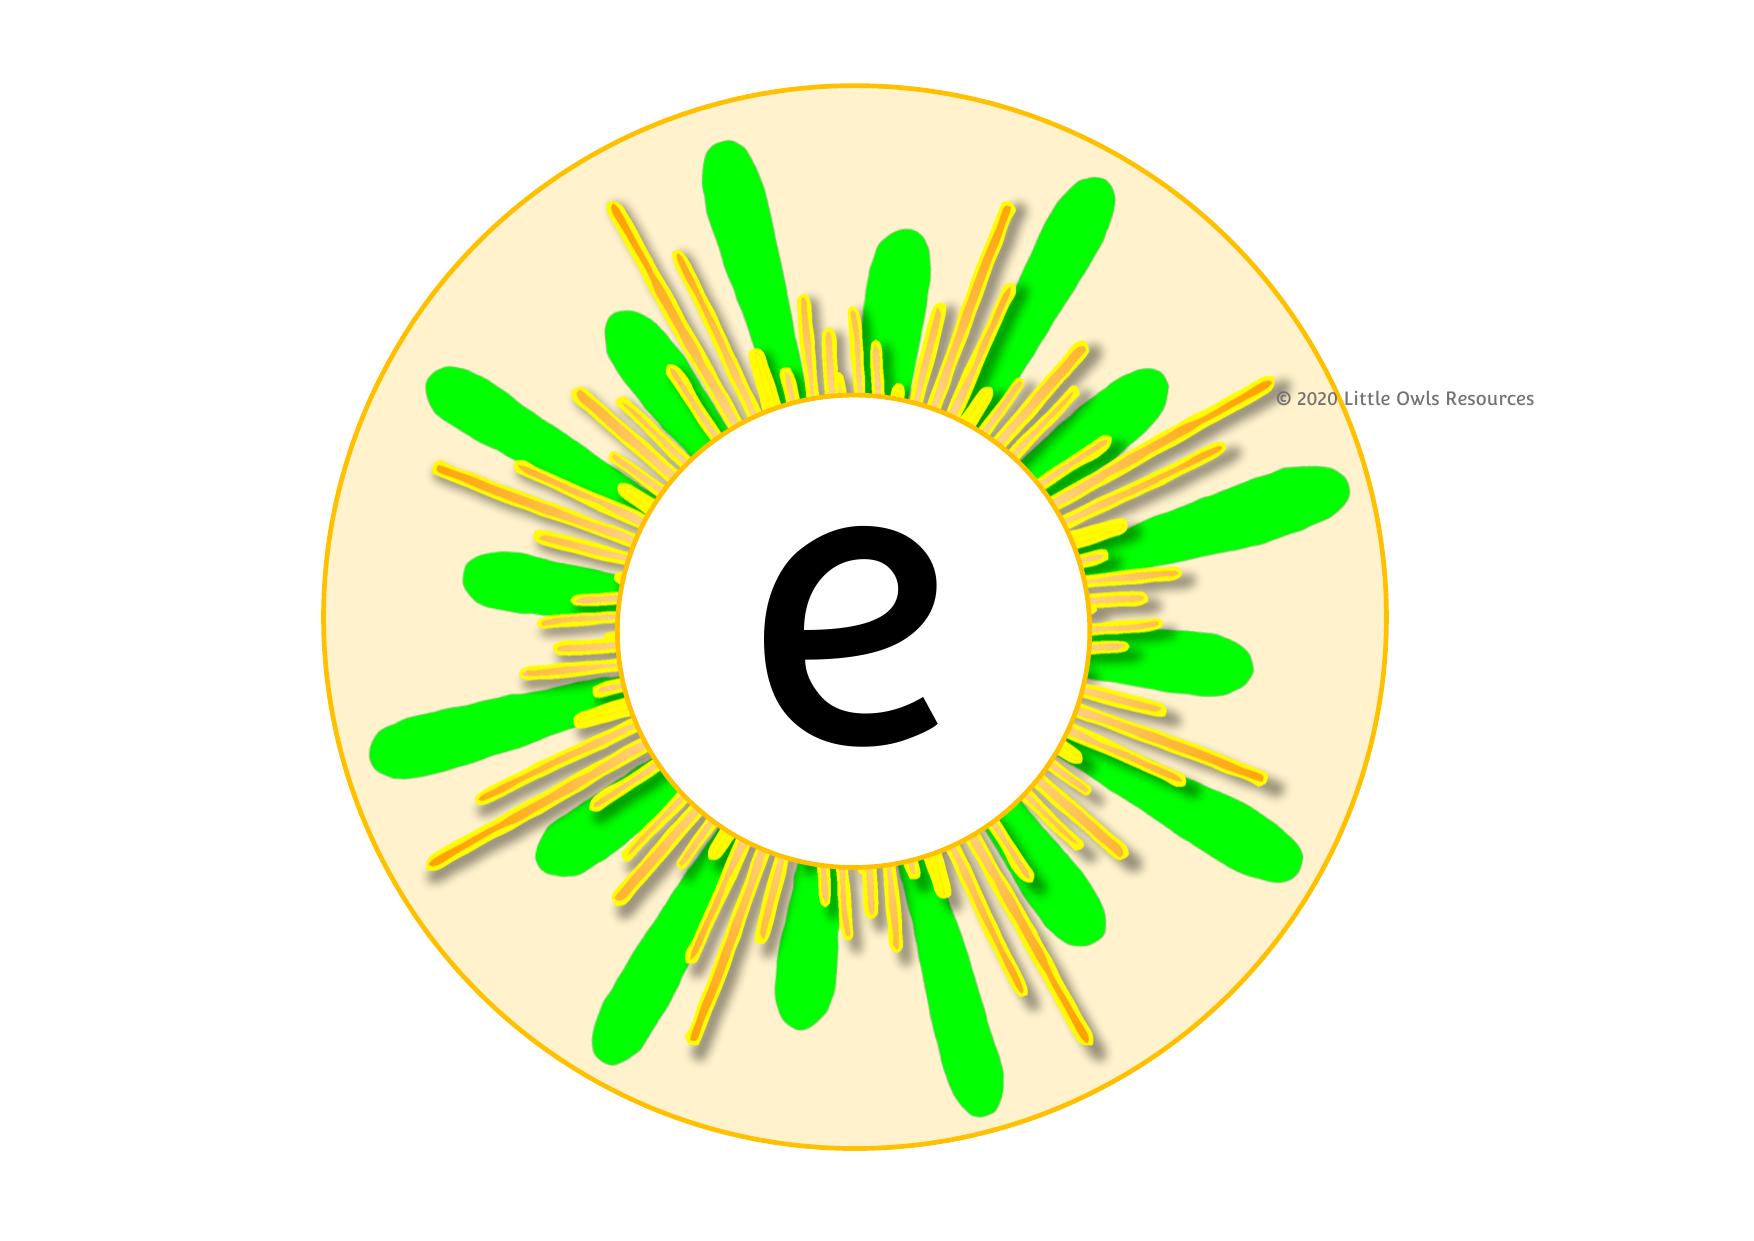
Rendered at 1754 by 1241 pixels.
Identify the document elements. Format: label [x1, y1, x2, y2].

picture [1399, 393, 1405, 403]
picture [291, 45, 1437, 1200]
